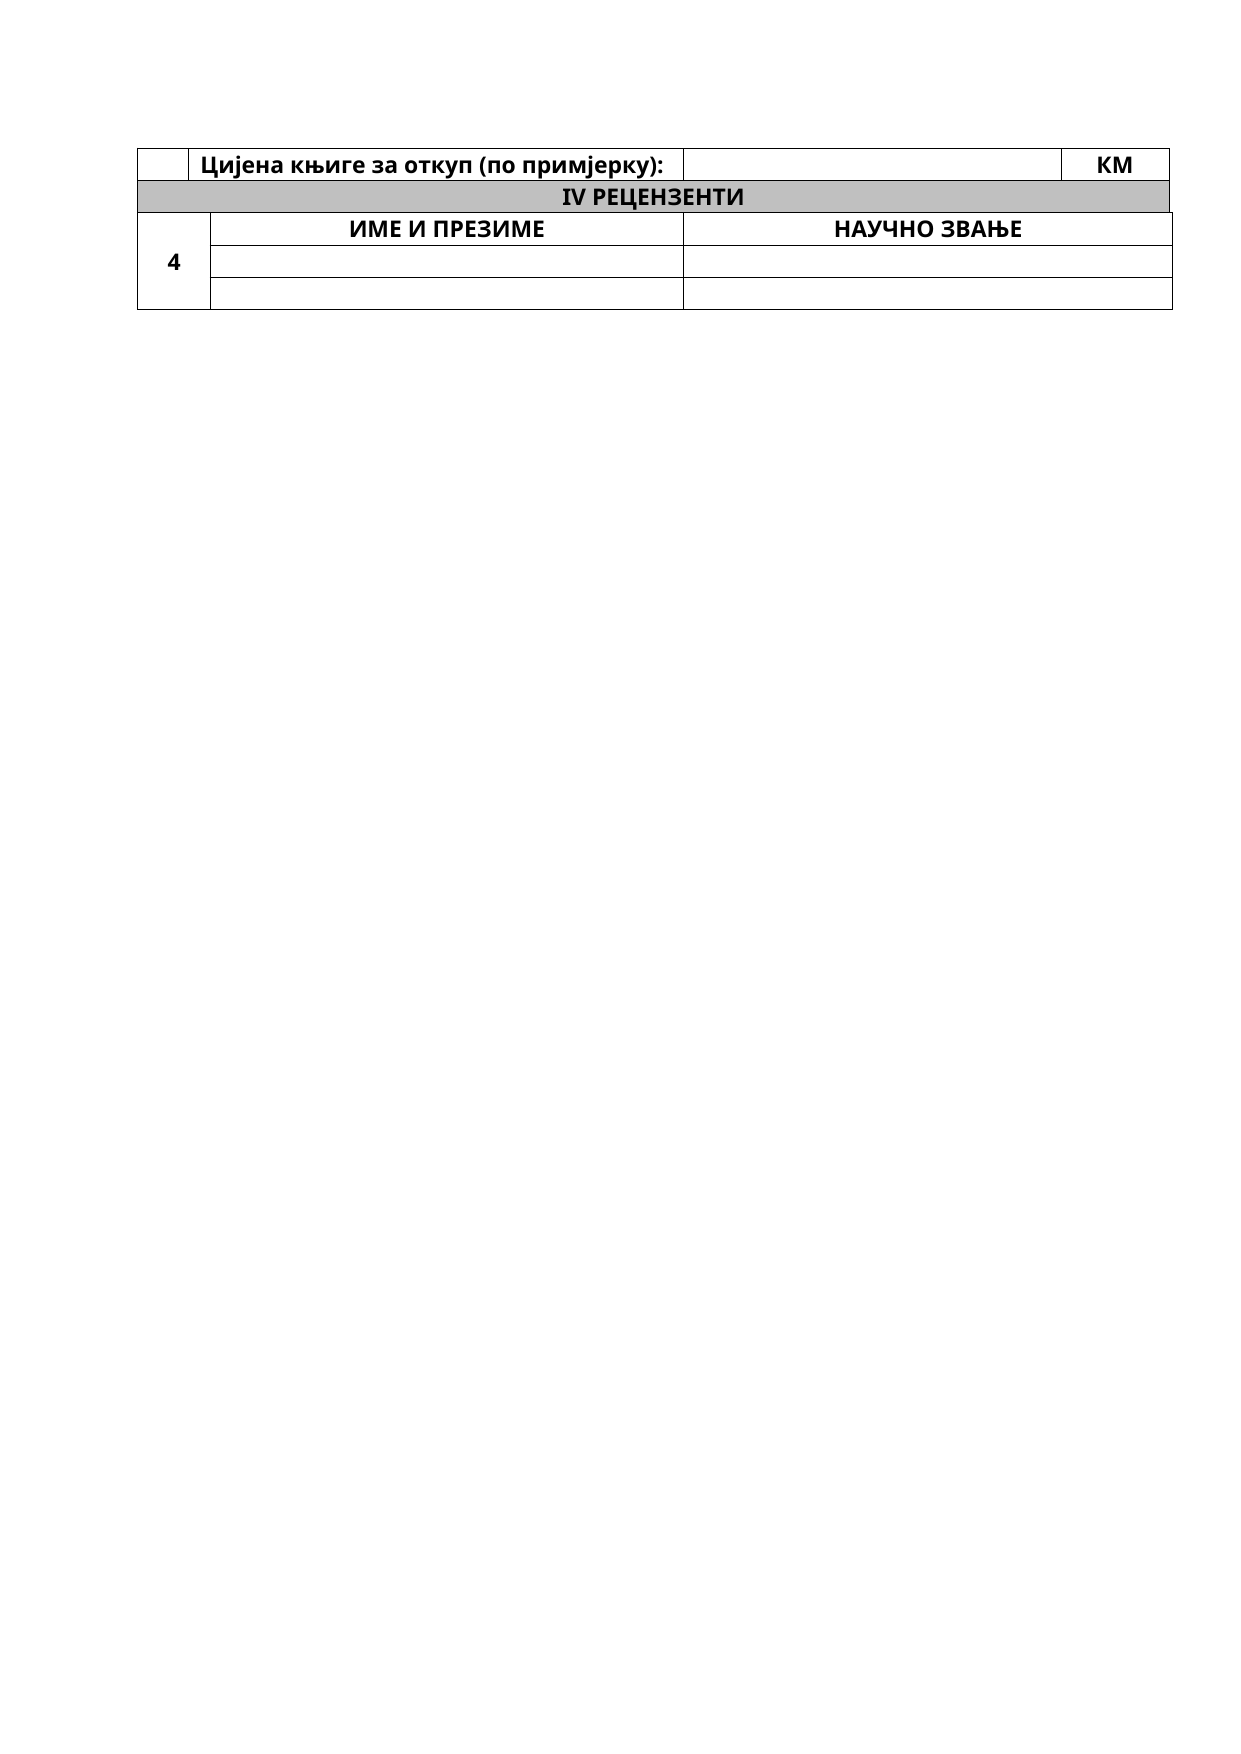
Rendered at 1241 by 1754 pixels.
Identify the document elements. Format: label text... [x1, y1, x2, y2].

table_cell 4 [138, 213, 210, 309]
table_cell [684, 149, 1061, 180]
table_cell IV РЕЦЕНЗЕНТИ [138, 181, 1169, 212]
table_cell [684, 246, 1172, 277]
table_cell [684, 278, 1172, 309]
table_cell [211, 246, 683, 277]
table_cell КМ [1062, 149, 1169, 180]
table_cell Цијена књиге за откуп (по примјерку): [189, 149, 683, 180]
table_cell НАУЧНО ЗВАЊЕ [684, 213, 1172, 244]
table_cell ИМЕ И ПРЕЗИМЕ [211, 213, 683, 244]
table_cell [211, 278, 683, 309]
